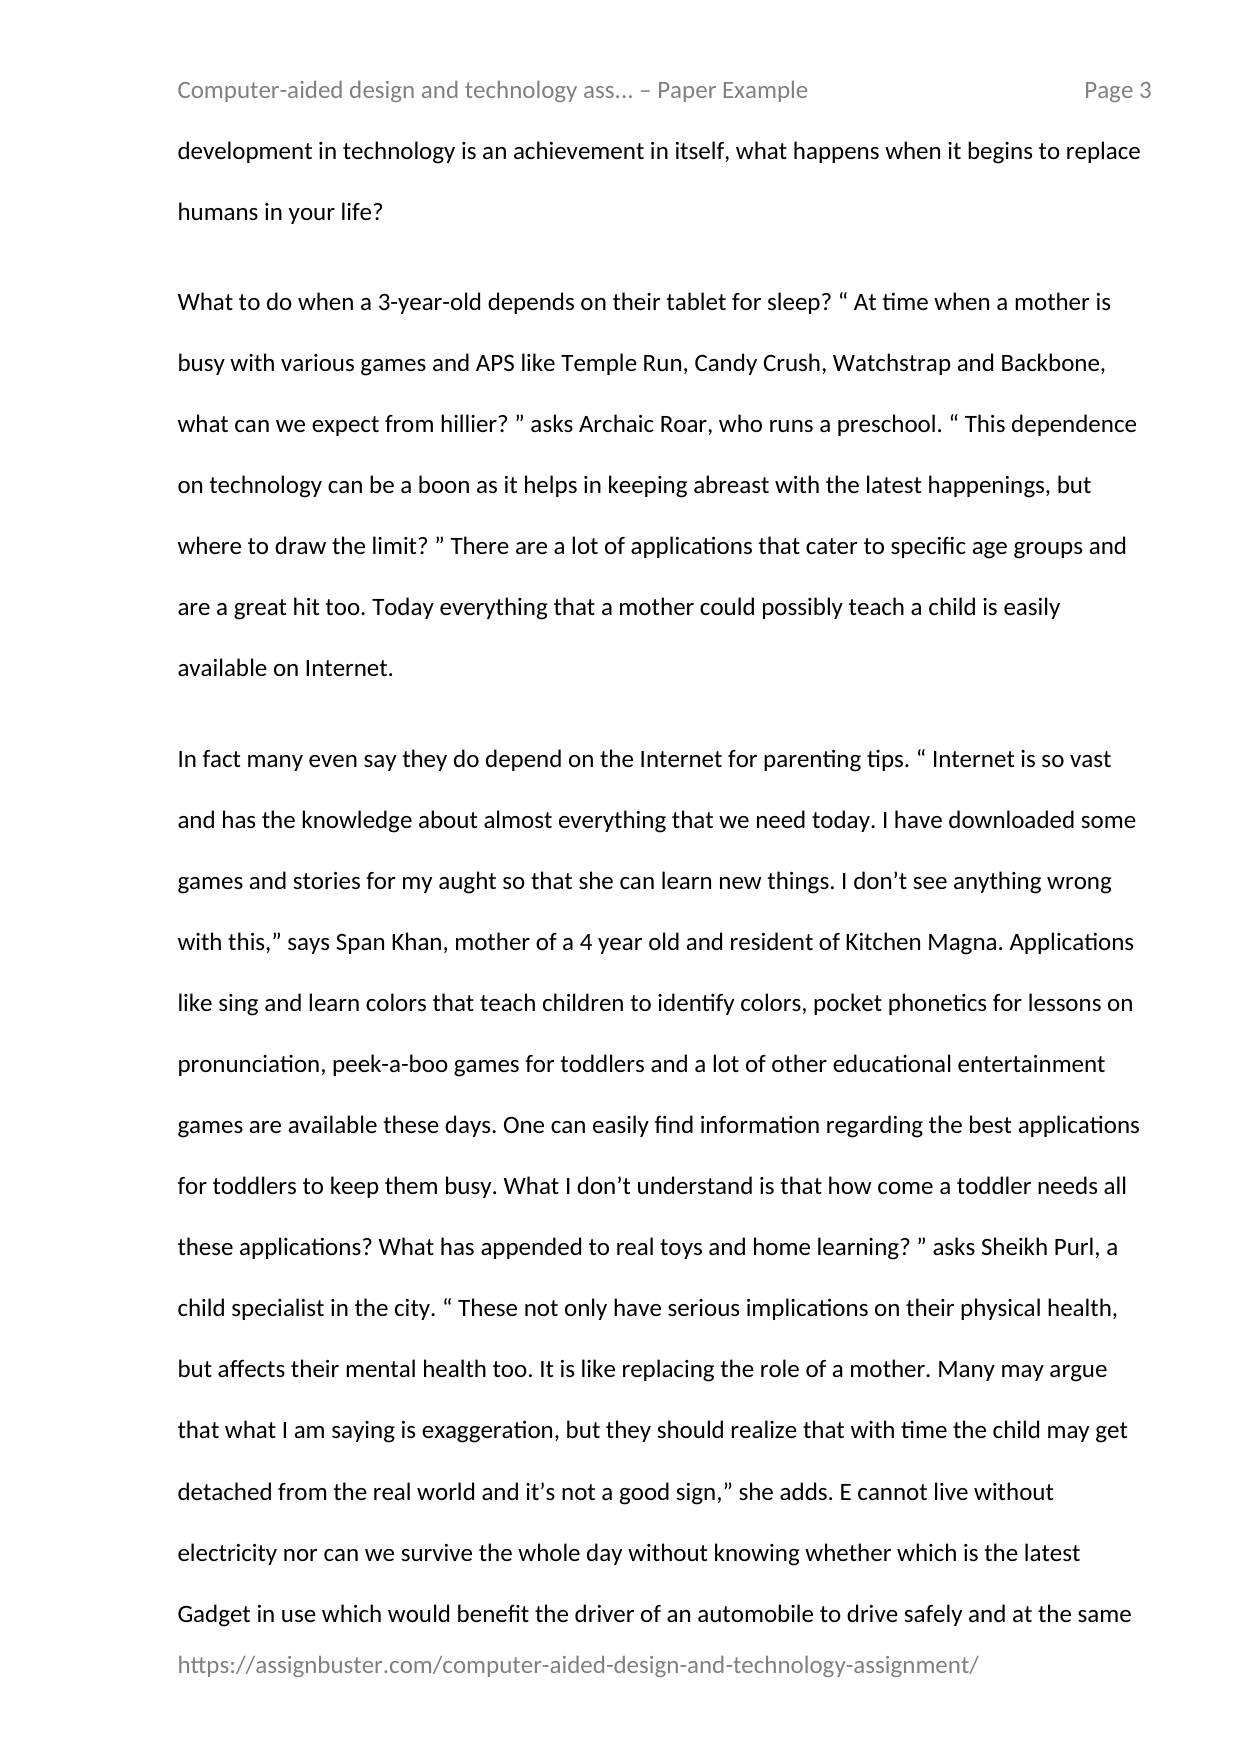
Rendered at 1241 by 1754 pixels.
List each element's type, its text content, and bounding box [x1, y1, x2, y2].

text What to do when a 3-year-old depends on their tablet for sleep? “ At time when a mother is busy with various games and APS like Temple Run, Candy Crush, Watchstrap and Backbone, what can we expect from hillier? ” asks Archaic Roar, who runs a preschool. “ This dependence on technology can be a boon as it helps in keeping abreast with the latest happenings, but where to draw the limit? ” There are a lot of applications that cater to specific age groups and are a great hit too. Today everything that a mother could possibly teach a child is easily available on Internet. [177, 286, 1152, 683]
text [177, 743, 1152, 1628]
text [177, 135, 1152, 226]
